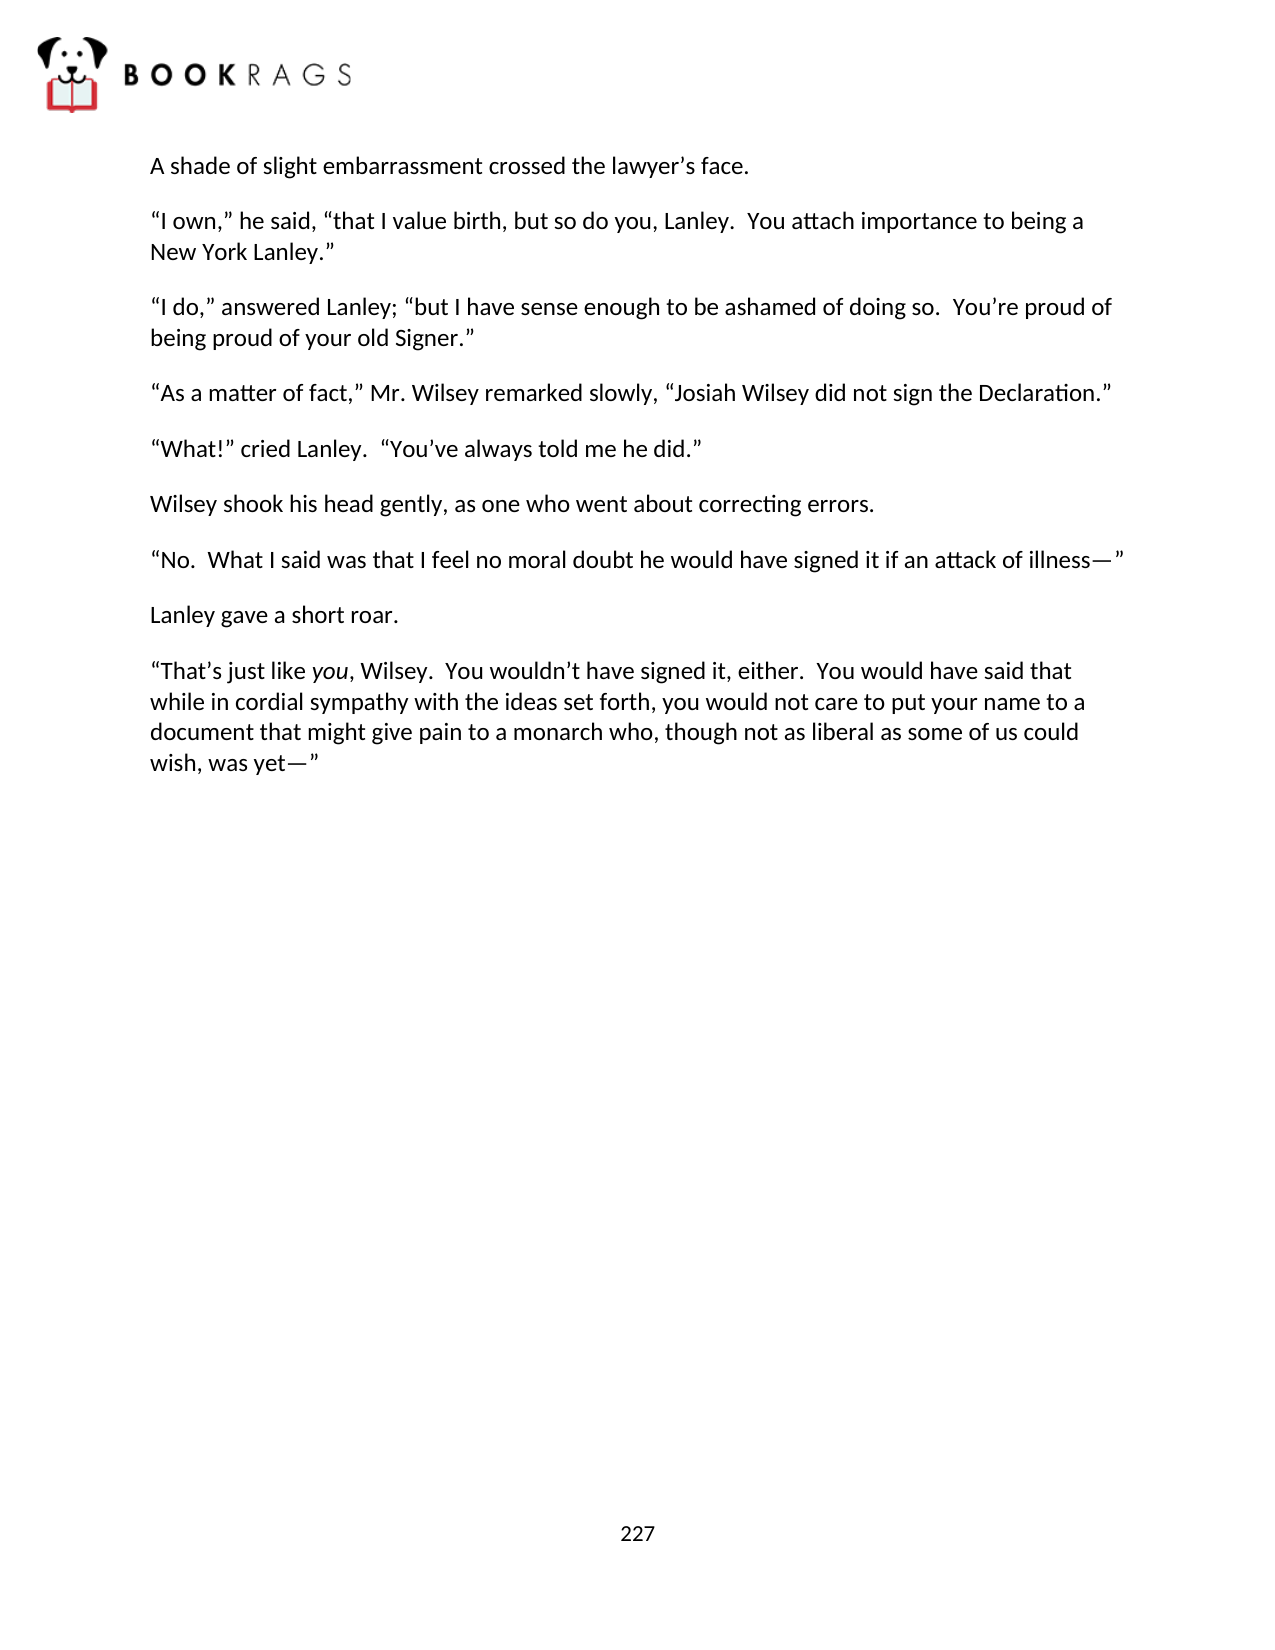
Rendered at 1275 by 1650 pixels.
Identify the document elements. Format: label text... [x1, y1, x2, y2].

text “That’s just like you, Wilsey. You wouldn’t have signed it, either. You would have said that while in cordial sympathy with the ideas set forth, you would not care to put your name to a document that might give pain to a monarch who, though not as liberal as some of us could wish, was yet—­” [150, 655, 1125, 777]
text “I own,” he said, “that I value birth, but so do you, Lanley. You attach importance to being a New York Lanley.” [150, 206, 1125, 267]
text “As a matter of fact,” Mr. Wilsey remarked slowly, “Josiah Wilsey did not sign the Declaration.” [150, 378, 1125, 408]
text A shade of slight embarrassment crossed the lawyer’s face. [150, 150, 1125, 181]
text Wilsey shook his head gently, as one who went about correcting errors. [150, 489, 1125, 519]
text “What!” cried Lanley. “You’ve always told me he did.” [150, 433, 1125, 464]
text “No. What I said was that I feel no moral doubt he would have signed it if an attack of illness—­” [150, 544, 1125, 575]
picture [37, 37, 351, 113]
text “I do,” answered Lanley; “but I have sense enough to be ashamed of doing so. You’re proud of being proud of your old Signer.” [150, 292, 1125, 353]
text Lanley gave a short roar. [150, 600, 1125, 630]
